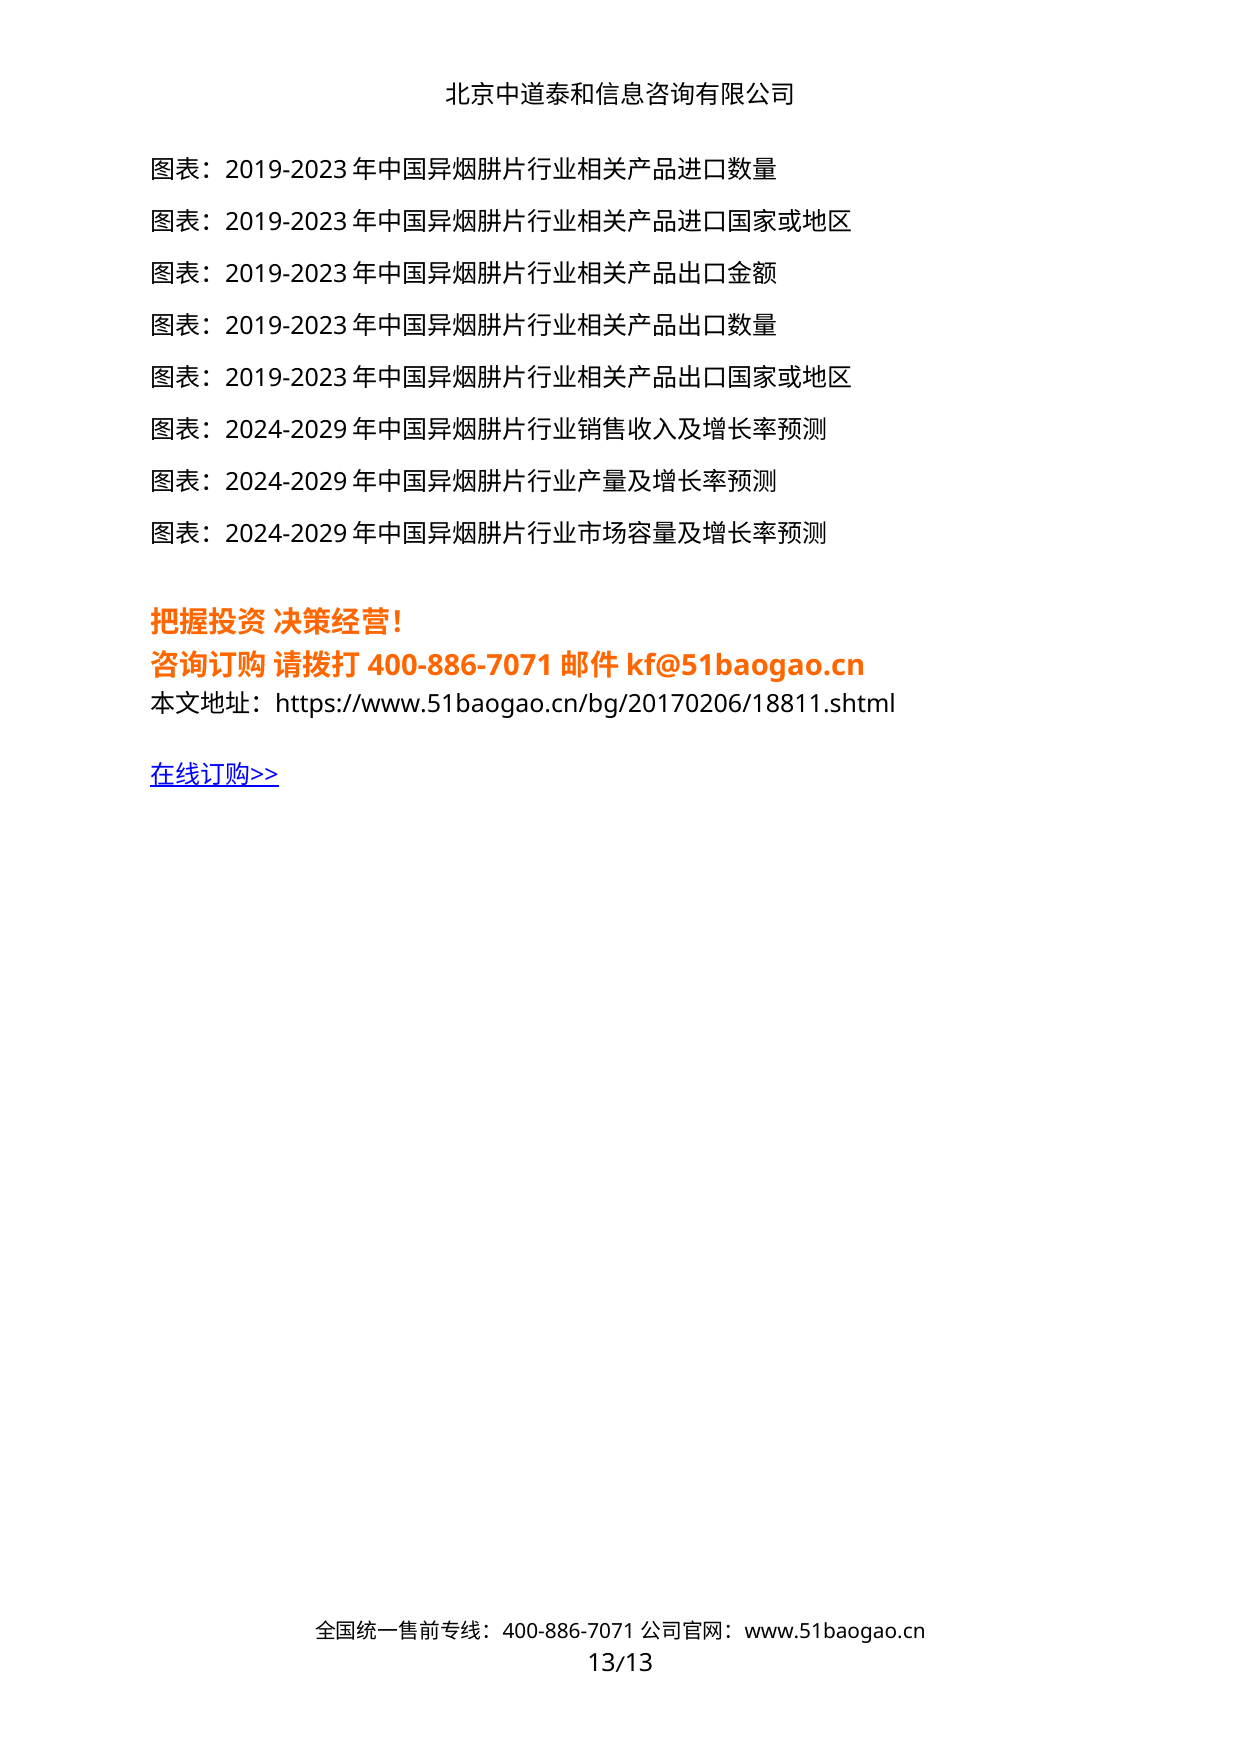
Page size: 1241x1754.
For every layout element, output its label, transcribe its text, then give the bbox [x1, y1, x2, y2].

text 图表：2019-2023年中国异烟肼片行业相关产品进口数量 [150, 150, 1090, 186]
text 图表：2019-2023年中国异烟肼片行业相关产品出口数量 [150, 306, 1090, 342]
text 把握投资 决策经营！咨询订购 请拨打 400-886-7071 邮件 kf@51baogao.cn本文地址：https://www.51baogao.cn/bg/20170206/18811.shtml [150, 565, 1090, 720]
text 图表：2024-2029年中国异烟肼片行业产量及增长率预测 [150, 461, 1090, 497]
text 图表：2019-2023年中国异烟肼片行业相关产品出口金额 [150, 254, 1090, 290]
text 图表：2024-2029年中国异烟肼片行业市场容量及增长率预测 [150, 513, 1090, 549]
text 在线订购>> [150, 720, 1090, 790]
text 图表：2019-2023年中国异烟肼片行业相关产品出口国家或地区 [150, 357, 1090, 394]
text 图表：2024-2029年中国异烟肼片行业销售收入及增长率预测 [150, 409, 1090, 446]
text 图表：2019-2023年中国异烟肼片行业相关产品进口国家或地区 [150, 202, 1090, 238]
